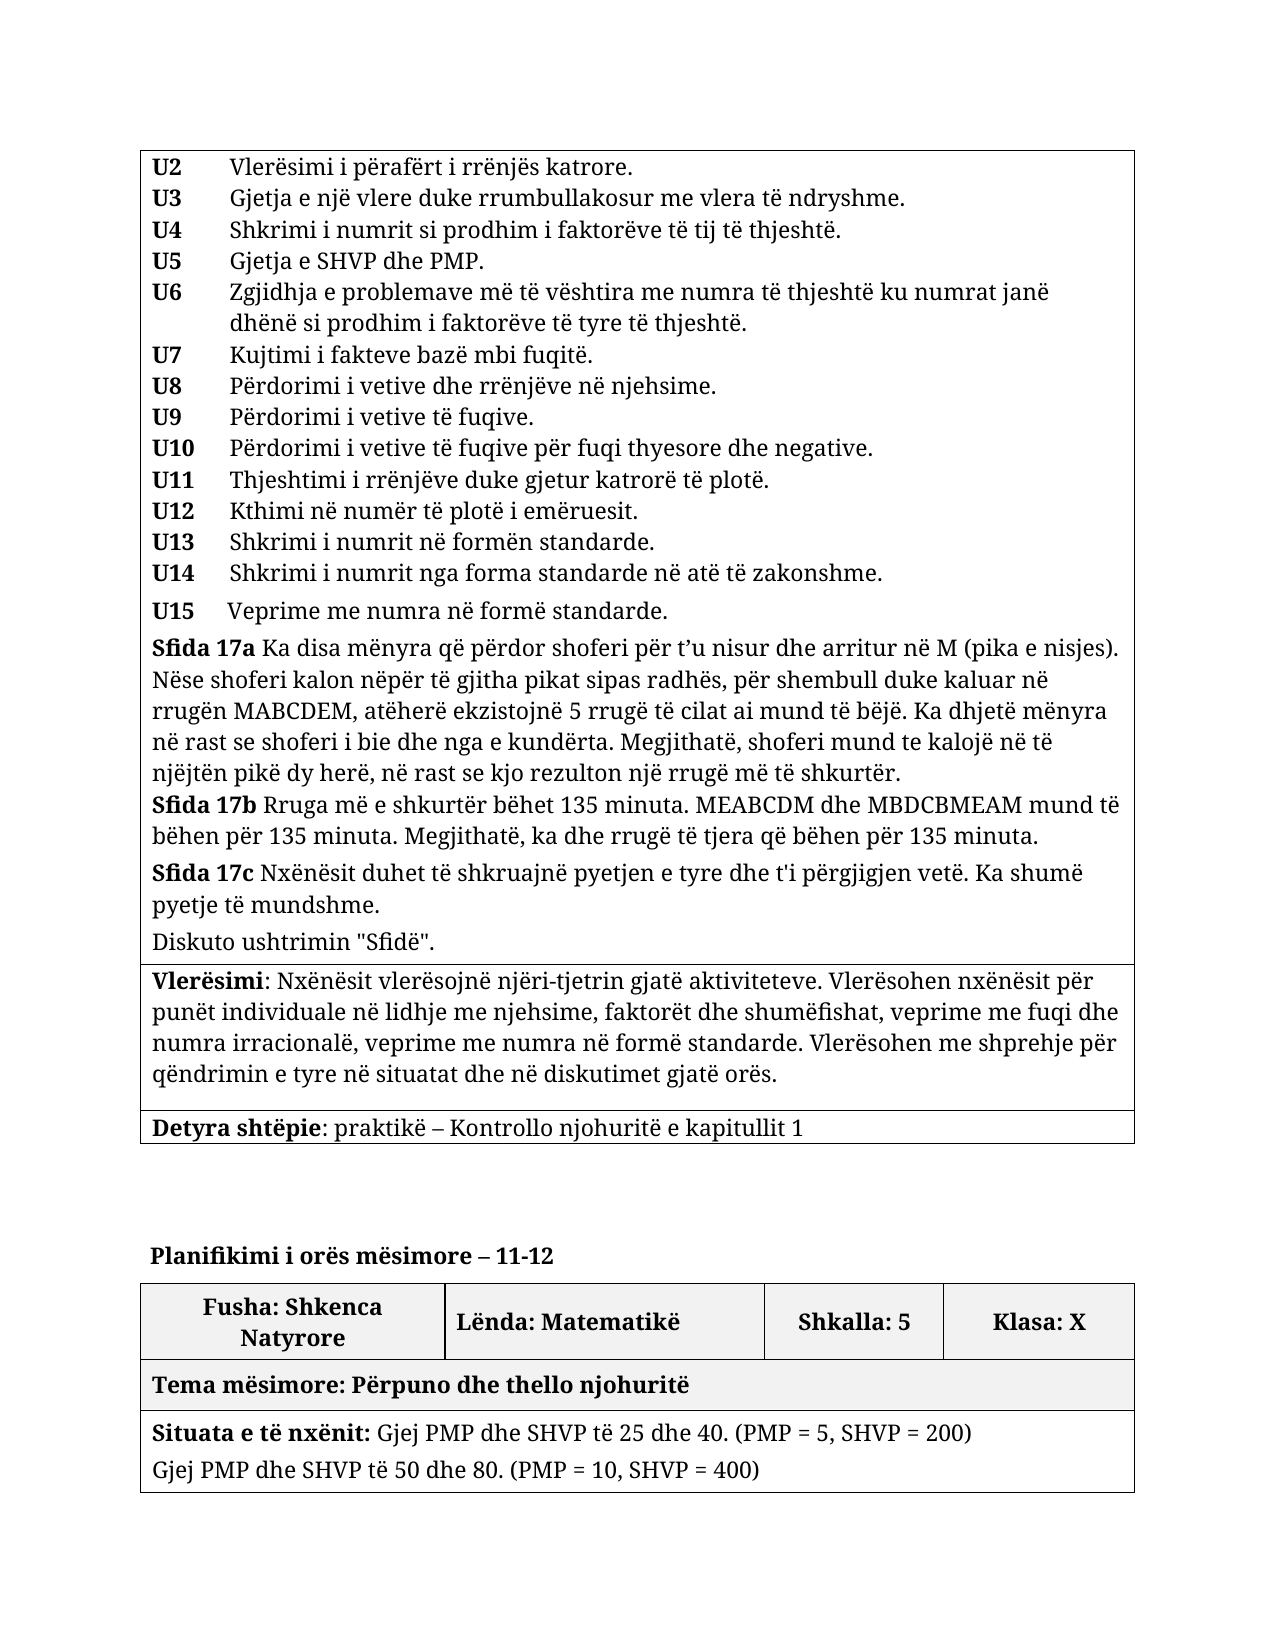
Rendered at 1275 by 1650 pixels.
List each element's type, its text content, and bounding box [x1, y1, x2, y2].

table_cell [141, 1411, 1134, 1492]
table_cell Tema mësimore: Përpuno dhe thello njohuritë [141, 1360, 1134, 1409]
table_header Lënda: Matematikë [446, 1284, 764, 1359]
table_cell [141, 151, 1134, 963]
table_header Fusha: Shkenca Natyrore [141, 1284, 444, 1359]
table_header Shkalla: 5 [765, 1284, 943, 1359]
table_cell Vlerësimi: Nxënësit vlerësojnë njëri-tjetrin gjatë aktiviteteve. Vlerësohen nxënësit për punët individuale në lidhje me njehsime, faktorët dhe shumëfishat, veprime me fuqi dhe numra irracionalë, veprime me numra në formë standarde. Vlerësohen me shprehje për qëndrimin e tyre në situatat dhe në diskutimet gjatë orës. [141, 965, 1134, 1110]
table_header Klasa: X [944, 1284, 1134, 1359]
table_cell Detyra shtëpie: praktikë – Kontrollo njohuritë e kapitullit 1 [141, 1111, 1134, 1143]
text Planifikimi i orës mësimore – 11-12 [150, 1239, 1125, 1271]
